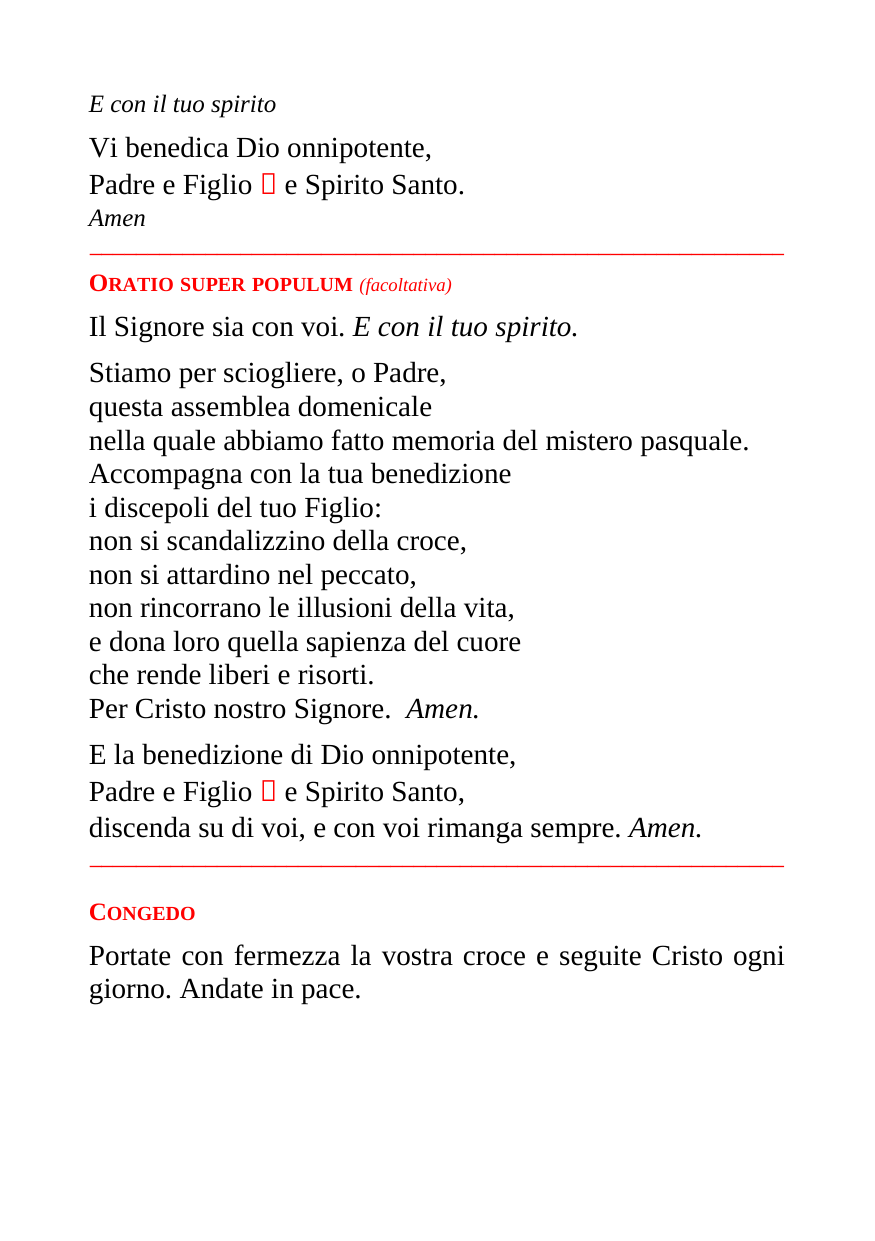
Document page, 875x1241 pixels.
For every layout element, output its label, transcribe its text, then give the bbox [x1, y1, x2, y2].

text Vi benedica Dio onnipotente, [89, 130, 785, 163]
text non rincorrano le illusioni della vita, [89, 590, 785, 624]
text Per Cristo nostro Signore. Amen. [89, 691, 785, 724]
text i discepoli del tuo Figlio: [89, 490, 785, 523]
text Amen [89, 203, 785, 232]
text che rende liberi e risorti. [89, 657, 785, 691]
text ____________________________________________________________ [89, 232, 785, 256]
text Il Signore sia con voi. E con il tuo spirito. [89, 309, 785, 343]
text e dona loro quella sapienza del cuore [89, 624, 785, 657]
text Portate con fermezza la vostra croce e seguite Cristo ogni giorno. Andate in pace. [89, 938, 785, 1005]
text ____________________________________________________________ [89, 844, 785, 868]
text non si scandalizzino della croce, [89, 523, 785, 557]
text non si attardino nel peccato, [89, 557, 785, 590]
text Padre e Figlio  e Spirito Santo, [89, 771, 785, 810]
text E la benedizione di Dio onnipotente, [89, 737, 785, 771]
text Stiamo per sciogliere, o Padre, [89, 356, 785, 389]
text discenda su di voi, e con voi rimanga sempre. Amen. [89, 810, 785, 844]
text questa assemblea domenicale [89, 389, 785, 423]
text E con il tuo spirito [89, 89, 785, 117]
text nella quale abbiamo fatto memoria del mistero pasquale. [89, 423, 785, 456]
subtitle Oratio super populum (facoltativa) [89, 268, 785, 297]
text Padre e Figlio  e Spirito Santo. [89, 163, 785, 203]
subtitle Congedo [89, 897, 785, 925]
text Accompagna con la tua benedizione [89, 456, 785, 490]
